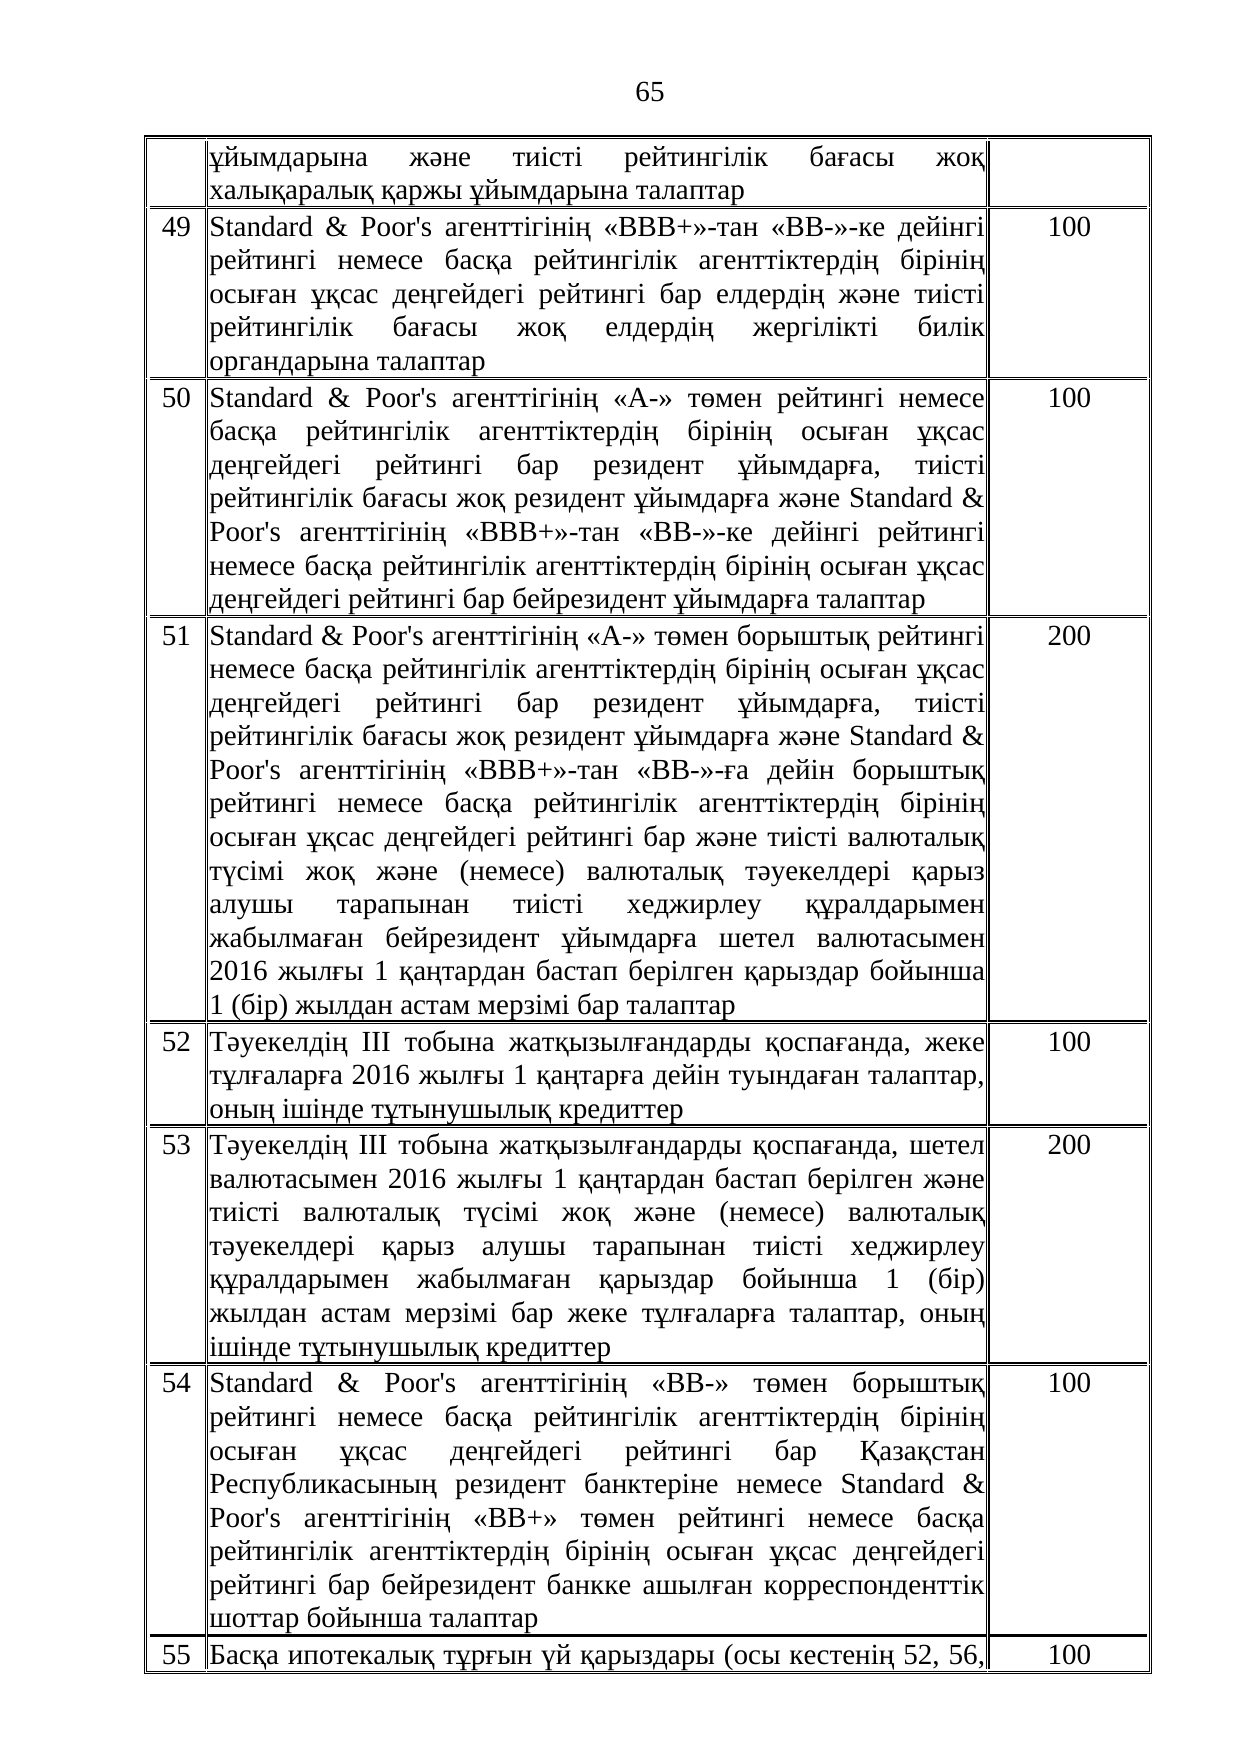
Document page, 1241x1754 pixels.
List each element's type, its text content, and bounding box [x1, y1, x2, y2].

table_cell 55 [147, 1634, 207, 1671]
table_cell 100 [988, 1634, 1149, 1671]
table_cell Тәуекелдің III тобына жатқызылғандарды қоспағанда, жеке тұлғаларға 2016 жылғы 1 қаңтарға дейін туындаған талаптар, оның ішінде тұтынушылық кредиттер [208, 1024, 986, 1124]
table_cell Тәуекелдің III тобына жатқызылғандарды қоспағанда, шетел валютасымен 2016 жылғы 1 қаңтардан бастап берілген және тиісті валюталық түсімі жоқ және (немесе) валюталық тәуекелдері қарыз алушы тарапынан тиісті хеджирлеу құралдарымен жабылмаған қарыздар бойынша 1 (бір) жылдан астам мерзімі бар жеке тұлғаларға талаптар, оның ішінде тұтынушылық кредиттер [208, 1128, 986, 1362]
table_cell 200 [988, 615, 1150, 1020]
table_cell 54 [147, 1362, 205, 1634]
table_cell Standard & Poor's агенттігінің «ВВ-» төмен борыштық рейтингі немесе басқа рейтингілік агенттіктердің бірінің осыған ұқсас деңгейдегі рейтингі бар Қазақстан Республикасының резидент банктеріне немесе Standard & Poor's агенттігінің «ВВ+» төмен рейтингі немесе басқа рейтингілік агенттіктердің бірінің осыған ұқсас деңгейдегі рейтингі бар бейрезидент банкке ашылған корреспонденттік шоттар бойынша талаптар [208, 1366, 986, 1634]
table_cell 53 [147, 1124, 205, 1362]
table_cell 100 [990, 1020, 1149, 1124]
table_cell 52 [147, 1020, 205, 1124]
table_cell 100 [990, 1362, 1149, 1634]
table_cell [207, 137, 988, 206]
table_cell Standard & Poor's агенттігінің «ВВВ+»-тан «ВВ-»-ке дейінгі рейтингі немесе басқа рейтингілік агенттіктердің бірінің осыған ұқсас деңгейдегі рейтингі бар елдердің және тиісті рейтингілік бағасы жоқ елдердің жергілікті билік органдарына талаптар [208, 209, 986, 377]
table_cell 100 [988, 206, 1150, 377]
table_cell 48 [147, 139, 207, 206]
table_cell Standard & Poor's агенттігінің «А-» төмен рейтингі немесе басқа рейтингілік агенттіктердің бірінің осыған ұқсас деңгейдегі рейтингі бар резидент ұйымдарға, тиісті рейтингілік бағасы жоқ резидент ұйымдарға және Standard & Poor's агенттігінің «ВВВ+»-тан «ВВ-»-ке дейінгі рейтингі немесе басқа рейтингілік агенттіктердің бірінің осыған ұқсас деңгейдегі рейтингі бар бейрезидент ұйымдарға талаптар [208, 380, 986, 615]
table_cell Standard & Poor's агенттігінің «А-» төмен борыштық рейтингі немесе басқа рейтингілік агенттіктердің бірінің осыған ұқсас деңгейдегі рейтингі бар резидент ұйымдарға, тиісті рейтингілік бағасы жоқ резидент ұйымдарға және Standard & Poor's агенттігінің «ВВВ+»-тан «ВВ-»-ға дейін борыштық рейтингі немесе басқа рейтингілік агенттіктердің бірінің осыған ұқсас деңгейдегі рейтингі бар және тиісті валюталық түсімі жоқ және (немесе) валюталық тәуекелдері қарыз алушы тарапынан тиісті хеджирлеу құралдарымен жабылмаған бейрезидент ұйымдарға шетел валютасымен 2016 жылғы 1 қаңтардан бастап берілген қарыздар бойынша 1 (бір) жылдан астам мерзімі бар талаптар [208, 618, 986, 1020]
table_cell 50 [145, 377, 207, 615]
table_cell 49 [145, 206, 207, 377]
table_cell 100 [988, 377, 1150, 615]
table_cell 100 [988, 139, 1149, 206]
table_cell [207, 1634, 988, 1671]
table_cell 51 [145, 615, 207, 1020]
table_cell 200 [990, 1124, 1149, 1362]
